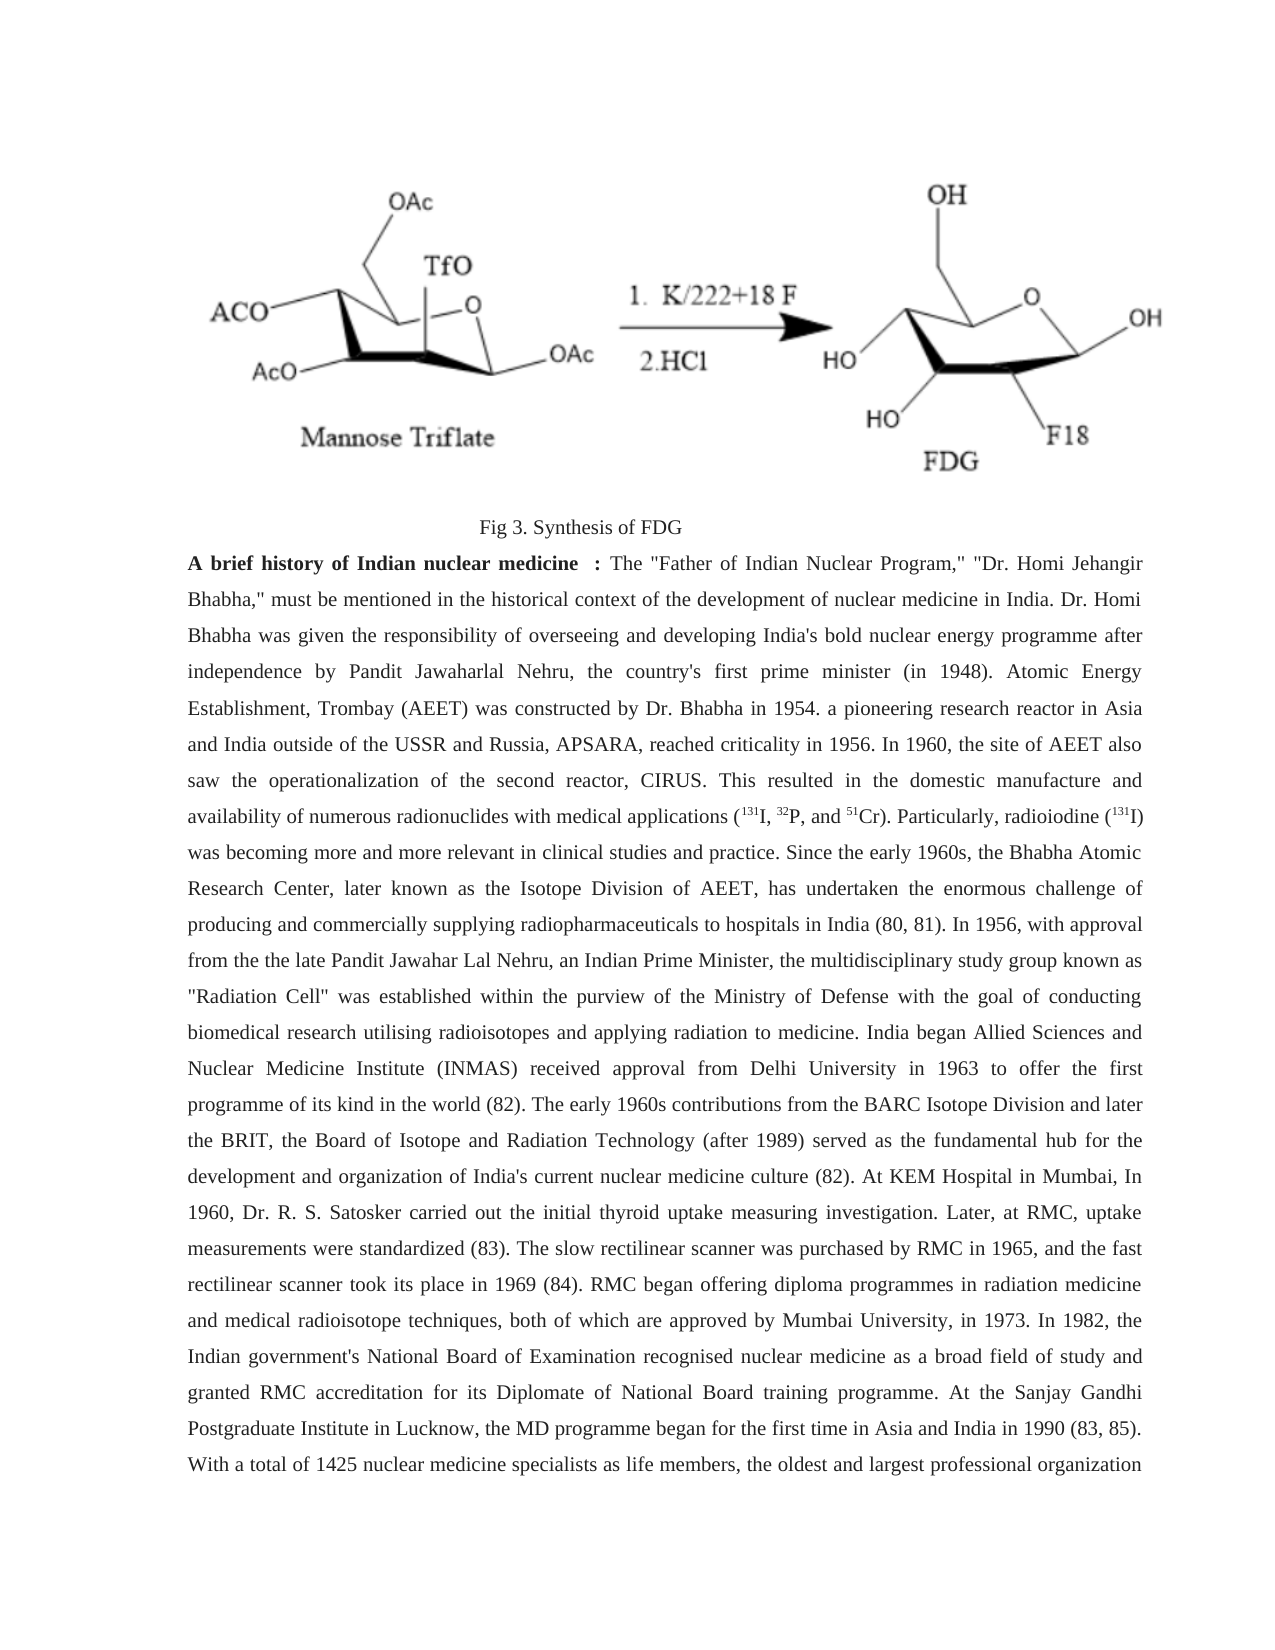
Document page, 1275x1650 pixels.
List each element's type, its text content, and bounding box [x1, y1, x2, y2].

picture [187, 150, 1182, 502]
text Fig 3. Synthesis of FDG [187, 515, 1144, 539]
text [187, 551, 1144, 1476]
